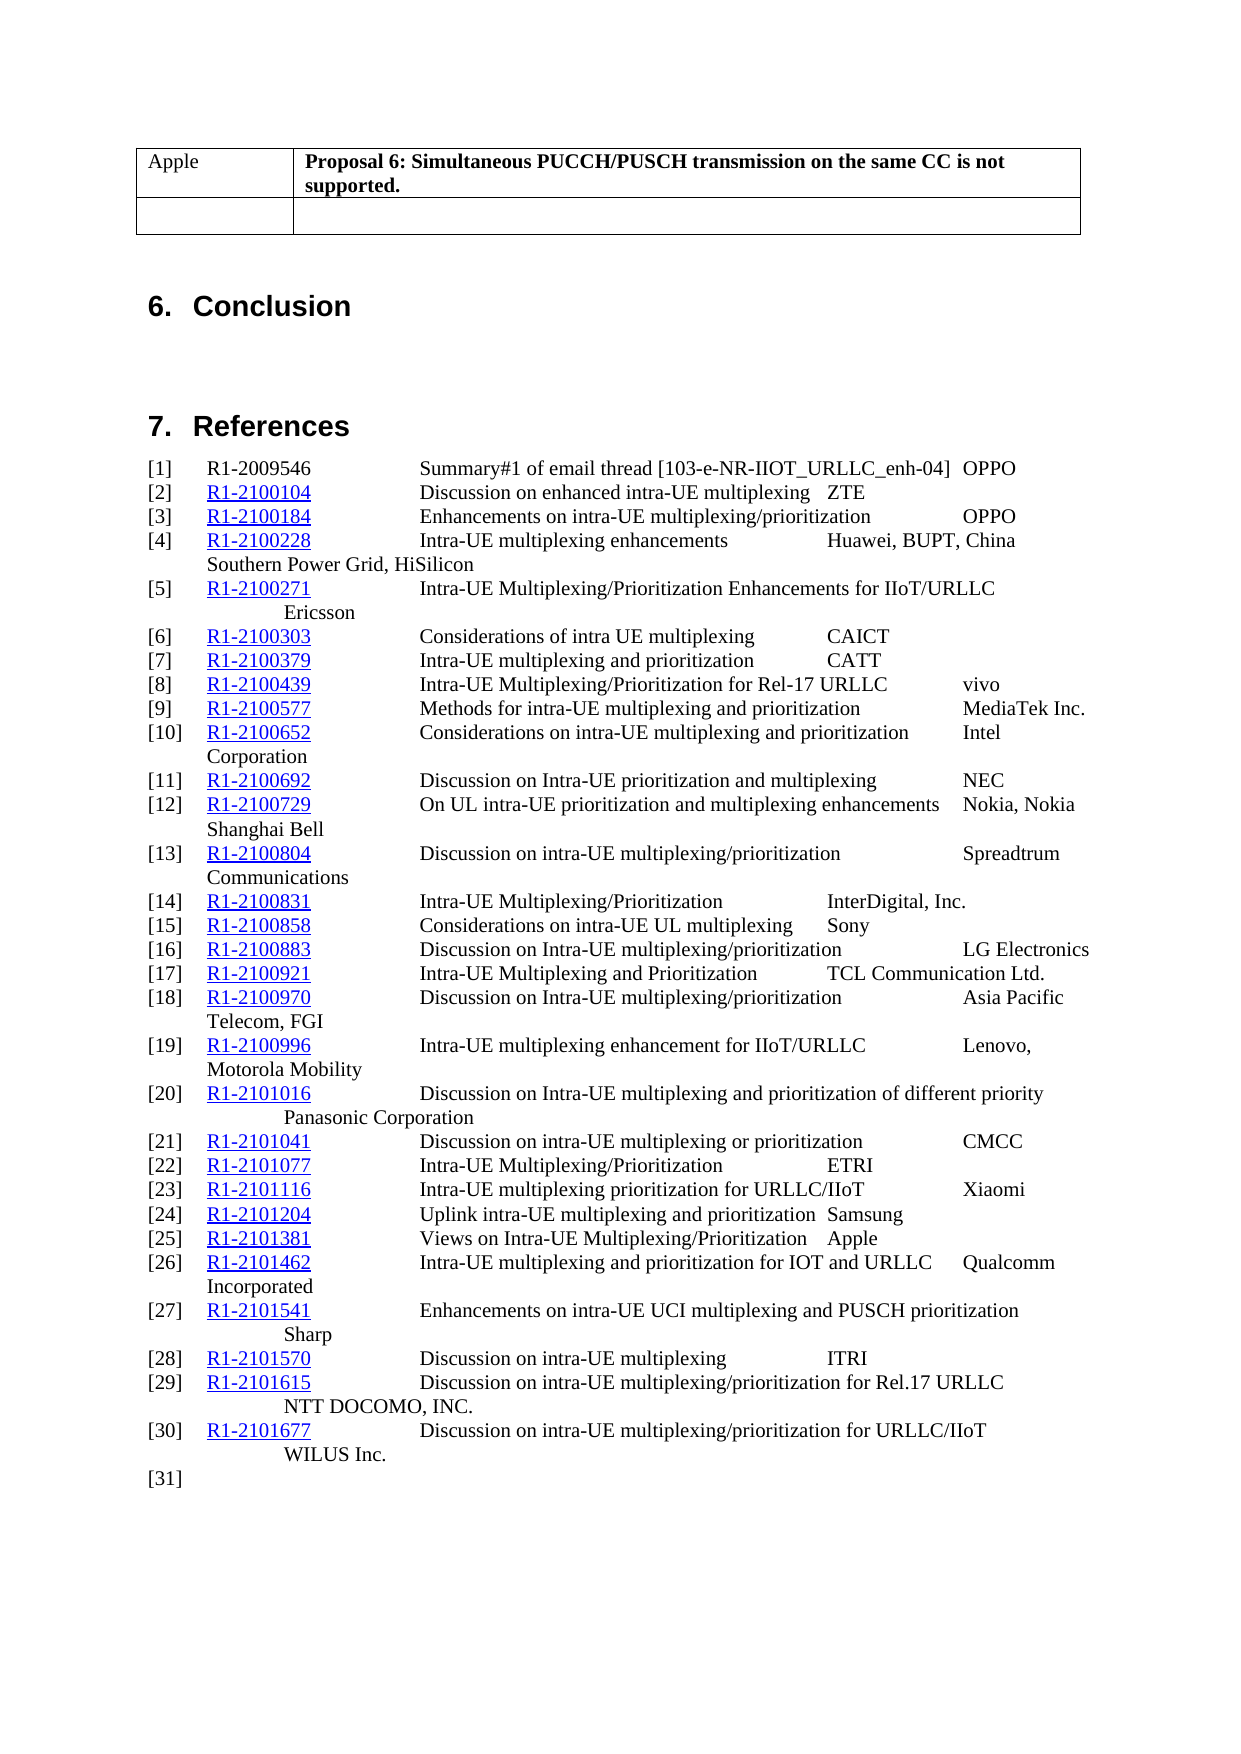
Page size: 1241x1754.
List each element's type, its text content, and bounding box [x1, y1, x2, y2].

list R1-2101077 Intra-UE Multiplexing/Prioritization ETRI [148, 1153, 1093, 1177]
list R1-2100921 Intra-UE Multiplexing and Prioritization TCL Communication Ltd. [148, 961, 1093, 985]
list R1-2100804 Discussion on intra-UE multiplexing/prioritization Spreadtrum Communications [148, 841, 1093, 889]
list R1-2101570 Discussion on intra-UE multiplexing ITRI [148, 1346, 1093, 1370]
list R1-2100729 On UL intra-UE prioritization and multiplexing enhancements Nokia, Nokia Shanghai Bell [148, 792, 1093, 841]
table_cell [137, 198, 293, 234]
list R1-2100692 Discussion on Intra-UE prioritization and multiplexing NEC [148, 768, 1093, 792]
list R1-2100970 Discussion on Intra-UE multiplexing/prioritization Asia Pacific Telecom, FGI [148, 985, 1093, 1033]
subtitle References [148, 409, 1093, 443]
list R1-2100303 Considerations of intra UE multiplexing CAICT [148, 624, 1093, 648]
list R1-2101462 Intra-UE multiplexing and prioritization for IOT and URLLC Qualcomm Incorporated [148, 1249, 1093, 1298]
list R1-2100652 Considerations on intra-UE multiplexing and prioritization Intel Corporation [148, 720, 1093, 768]
list R1-2100104 Discussion on enhanced intra-UE multiplexing ZTE [148, 479, 1093, 504]
table_cell Proposal 6: Simultaneous PUCCH/PUSCH transmission on the same CC is not supported. [294, 149, 1080, 197]
table_cell Apple [137, 149, 293, 197]
list R1-2101204 Uplink intra-UE multiplexing and prioritization Samsung [148, 1201, 1093, 1226]
table_cell [294, 198, 1080, 234]
list R1-2101041 Discussion on intra-UE multiplexing or prioritization CMCC [148, 1129, 1093, 1153]
list R1-2100439 Intra-UE Multiplexing/Prioritization for Rel-17 URLLC vivo [148, 672, 1093, 696]
list R1-2009546 Summary#1 of email thread [103-e-NR-IIOT_URLLC_enh-04] OPPO [148, 456, 1093, 479]
list R1-2101541 Enhancements on intra-UE UCI multiplexing and PUSCH prioritization Sharp [148, 1298, 1093, 1346]
list R1-2100228 Intra-UE multiplexing enhancements Huawei, BUPT, China Southern Power Grid, HiSilicon [148, 528, 1093, 576]
list R1-2101381 Views on Intra-UE Multiplexing/Prioritization Apple [148, 1226, 1093, 1249]
list R1-2100379 Intra-UE multiplexing and prioritization CATT [148, 648, 1093, 672]
list R1-2101116 Intra-UE multiplexing prioritization for URLLC/IIoT Xiaomi [148, 1177, 1093, 1201]
list R1-2101615 Discussion on intra-UE multiplexing/prioritization for Rel.17 URLLC NTT DOCOMO, INC. [148, 1370, 1093, 1418]
list R1-2100883 Discussion on Intra-UE multiplexing/prioritization LG Electronics [148, 937, 1093, 961]
list R1-2100996 Intra-UE multiplexing enhancement for IIoT/URLLC Lenovo, Motorola Mobility [148, 1033, 1093, 1081]
list R1-2100271 Intra-UE Multiplexing/Prioritization Enhancements for IIoT/URLLC Ericsson [148, 576, 1093, 624]
list R1-2101016 Discussion on Intra-UE multiplexing and prioritization of different priority Panasonic Corporation [148, 1081, 1093, 1129]
list R1-2101677 Discussion on intra-UE multiplexing/prioritization for URLLC/IIoT WILUS Inc. [148, 1418, 1093, 1466]
list R1-2100184 Enhancements on intra-UE multiplexing/prioritization OPPO [148, 504, 1093, 528]
subtitle Conclusion [148, 289, 1093, 323]
list R1-2100858 Considerations on intra-UE UL multiplexing Sony [148, 913, 1093, 937]
list R1-2100831 Intra-UE Multiplexing/Prioritization InterDigital, Inc. [148, 889, 1093, 913]
list R1-2100577 Methods for intra-UE multiplexing and prioritization MediaTek Inc. [148, 696, 1093, 720]
